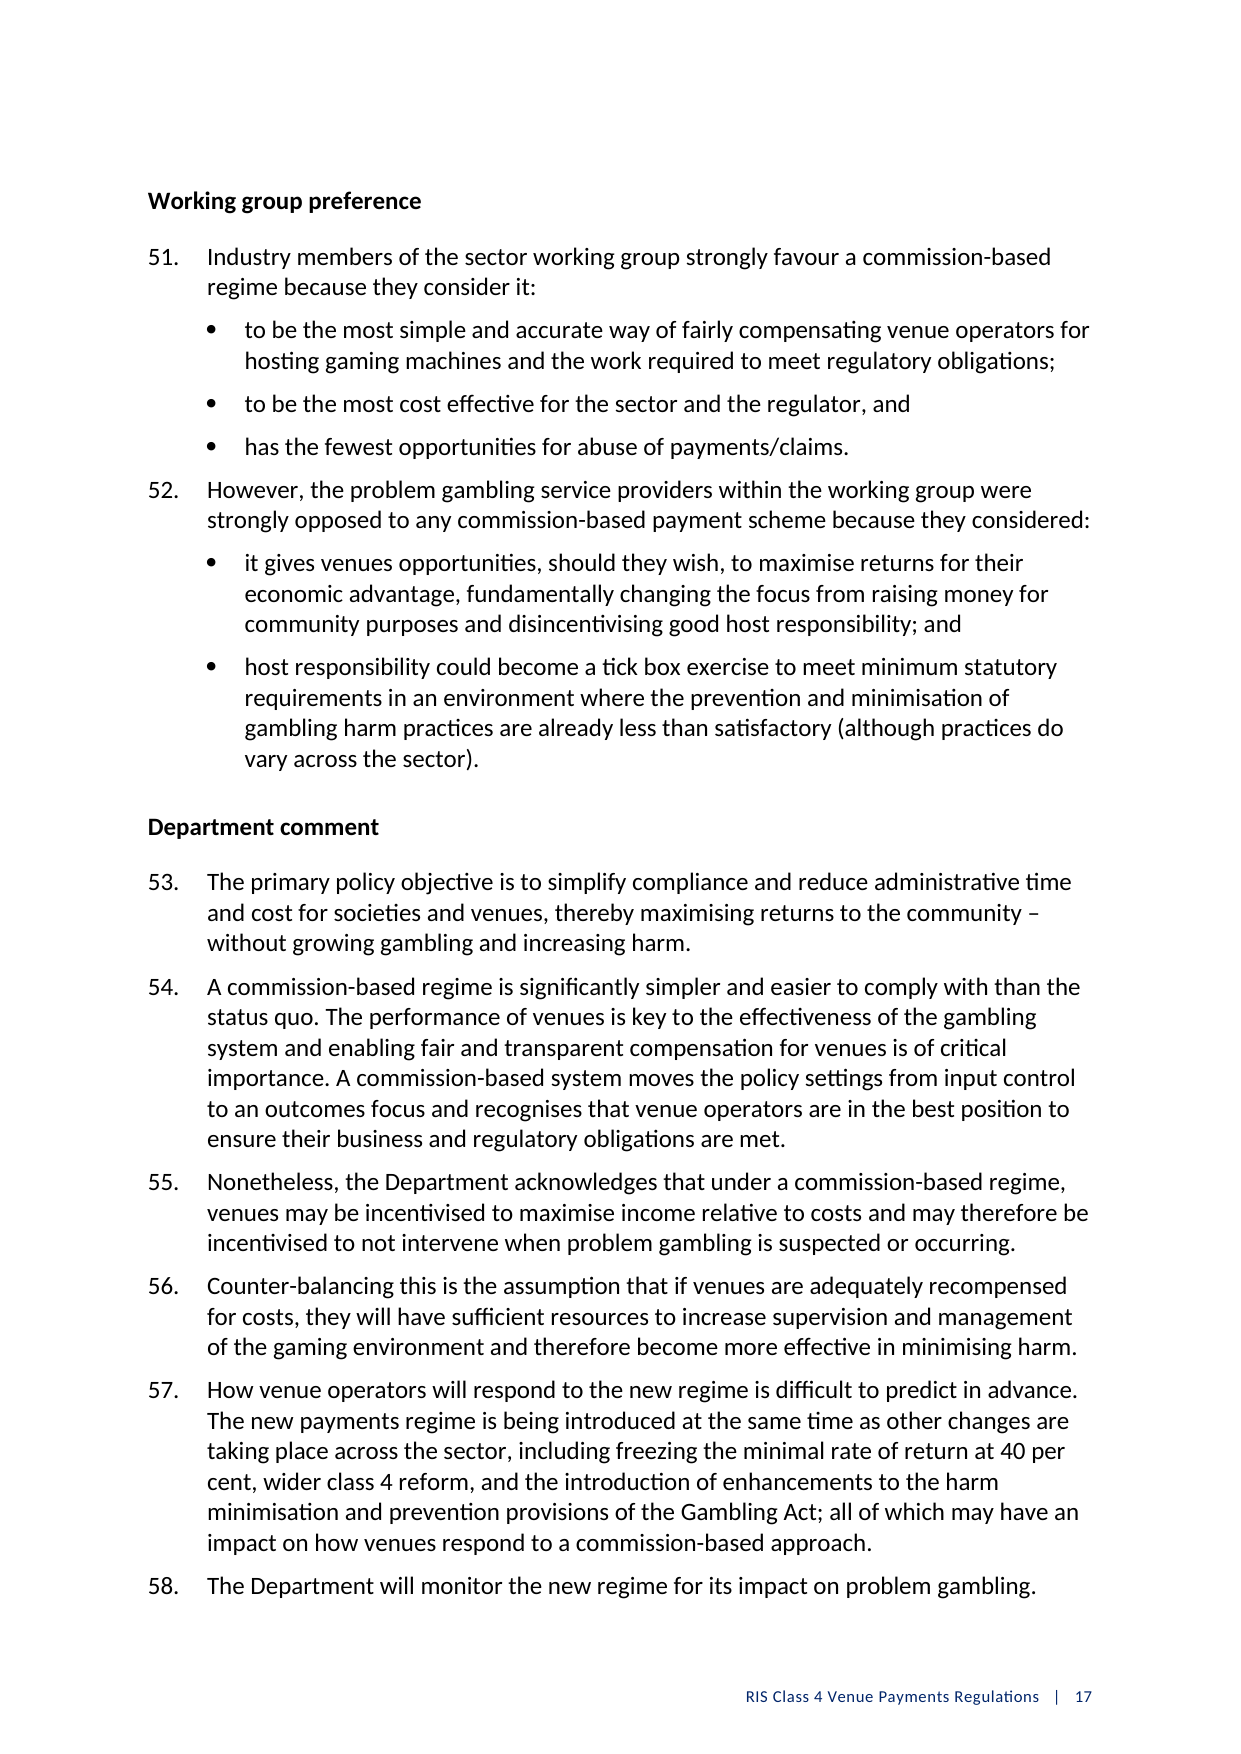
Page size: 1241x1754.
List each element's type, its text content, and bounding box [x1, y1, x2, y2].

subtitle Working group preference [148, 185, 1092, 216]
list has the fewest opportunities for abuse of payments/claims. [207, 431, 1092, 461]
text A commission-based regime is significantly simpler and easier to comply with than the status quo. The performance of venues is key to the effectiveness of the gambling system and enabling fair and transparent compensation for venues is of critical importance. A commission-based system moves the policy settings from input control to an outcomes focus and recognises that venue operators are in the best position to ensure their business and regulatory obligations are met. [148, 971, 1092, 1154]
text However, the problem gambling service providers within the working group were strongly opposed to any commission-based payment scheme because they considered: [148, 474, 1092, 535]
text Counter-balancing this is the assumption that if venues are adequately recompensed for costs, they will have sufficient resources to increase supervision and management of the gaming environment and therefore become more effective in minimising harm. [148, 1270, 1092, 1362]
list it gives venues opportunities, should they wish, to maximise returns for their economic advantage, fundamentally changing the focus from raising money for community purposes and disincentivising good host responsibility; and [207, 547, 1092, 639]
text How venue operators will respond to the new regime is difficult to predict in advance. The new payments regime is being introduced at the same time as other changes are taking place across the sector, including freezing the minimal rate of return at 40 per cent, wider class 4 reform, and the introduction of enhancements to the harm minimisation and prevention provisions of the Gambling Act; all of which may have an impact on how venues respond to a commission-based approach. [148, 1374, 1092, 1557]
list to be the most simple and accurate way of fairly compensating venue operators for hosting gaming machines and the work required to meet regulatory obligations; [207, 314, 1092, 375]
list host responsibility could become a tick box exercise to meet minimum statutory requirements in an environment where the prevention and minimisation of gambling harm practices are already less than satisfactory (although practices do vary across the sector). [207, 651, 1092, 773]
text Nonetheless, the Department acknowledges that under a commission-based regime, venues may be incentivised to maximise income relative to costs and may therefore be incentivised to not intervene when problem gambling is suspected or occurring. [148, 1166, 1092, 1258]
text The primary policy objective is to simplify compliance and reduce administrative time and cost for societies and venues, thereby maximising returns to the community – without growing gambling and increasing harm. [148, 867, 1092, 958]
text Industry members of the sector working group strongly favour a commission-based regime because they consider it: [148, 241, 1092, 302]
subtitle Department comment [148, 811, 1092, 842]
list to be the most cost effective for the sector and the regulator, and [207, 388, 1092, 418]
text The Department will monitor the new regime for its impact on problem gambling. [148, 1570, 1092, 1601]
